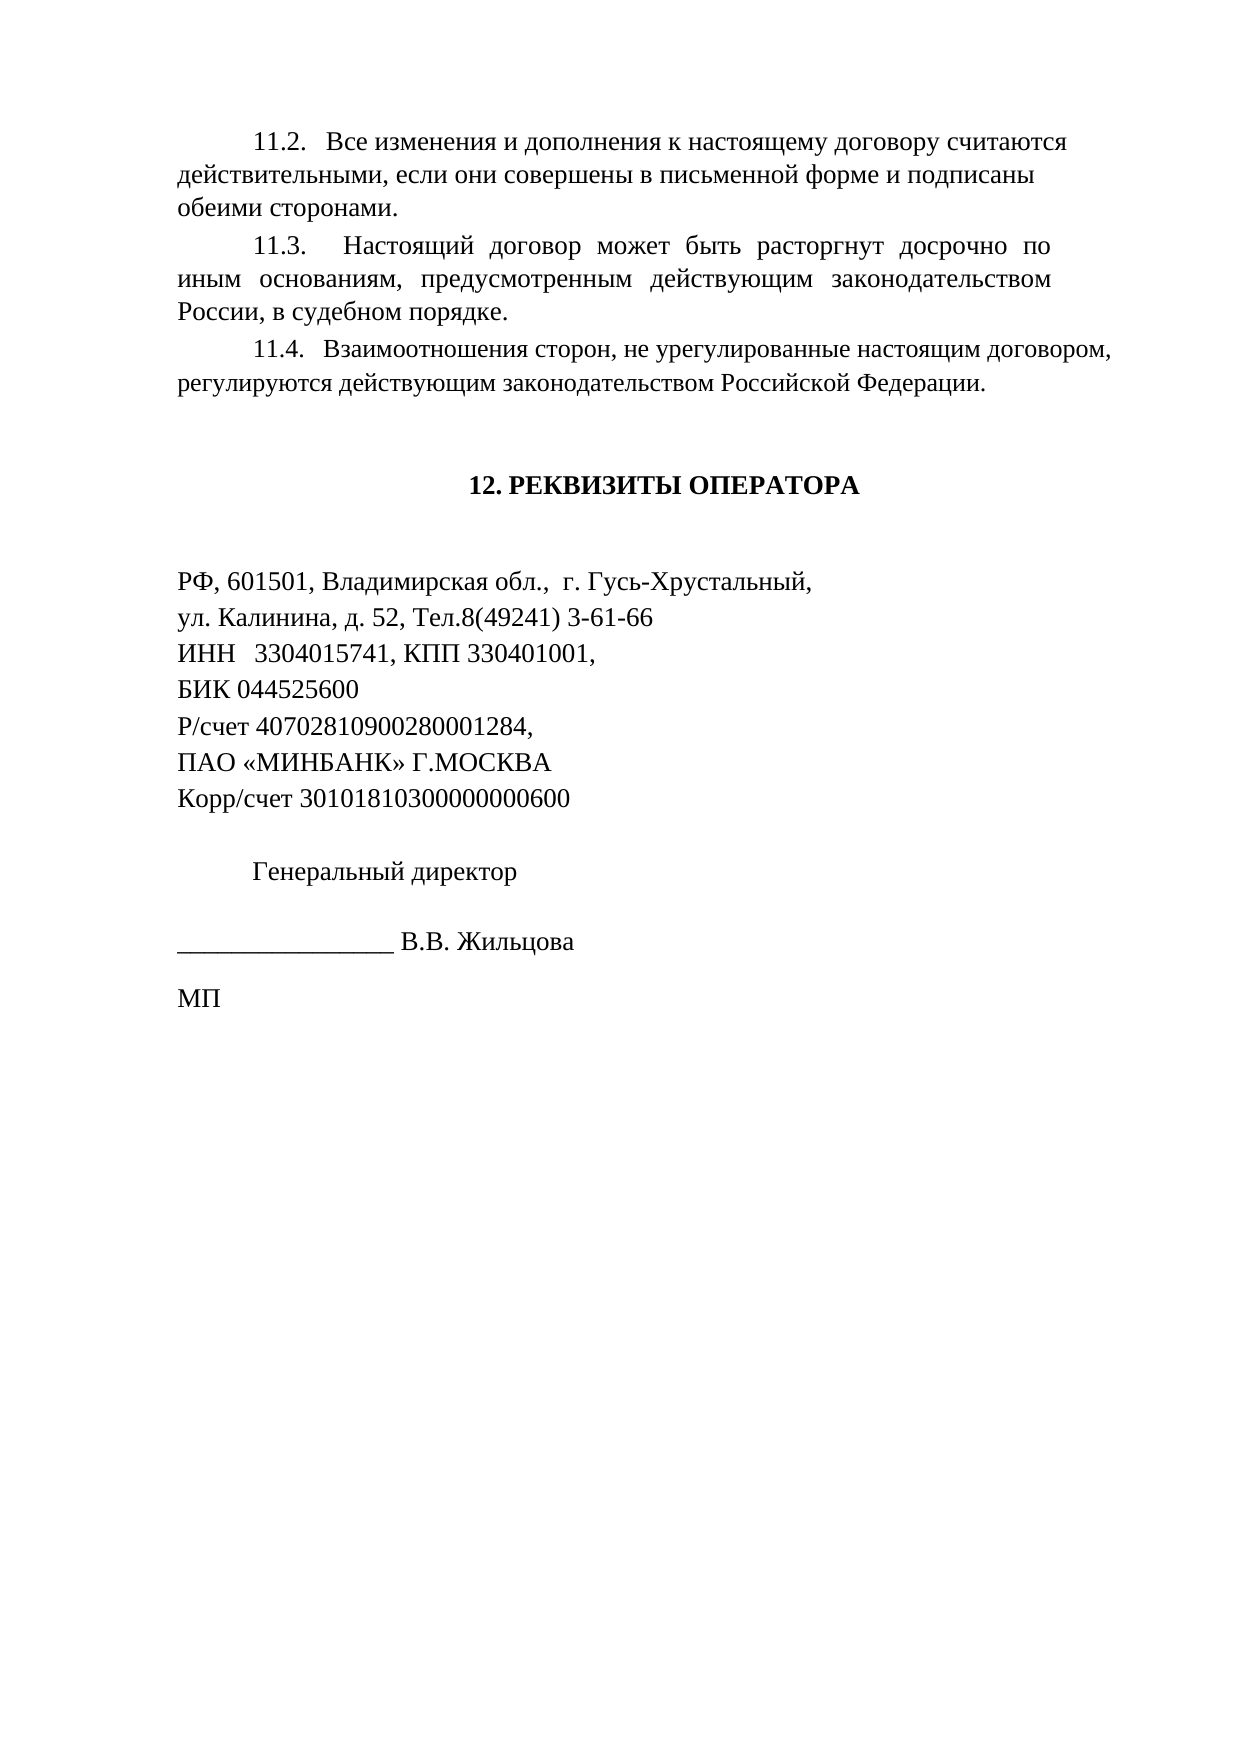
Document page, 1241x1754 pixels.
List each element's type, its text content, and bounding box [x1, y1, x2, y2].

text Генеральный директор [252, 855, 1146, 886]
text ИНН 3304015741, КПП 330401001, [177, 637, 1146, 668]
text ПАО «МИНБАНК» Г.МОСКВА [177, 746, 1146, 777]
text МП [177, 982, 1146, 1013]
text Корр/счет 30101810300000000600 [177, 782, 1146, 814]
list РЕКВИЗИТЫ ОПЕРАТОРА [468, 469, 1146, 500]
text БИК 044525600 [177, 673, 1146, 705]
text 11.4. Взаимоотношения сторон, не урегулированные настоящим договором, регулируются действующим законодательством Российской Федерации. [177, 333, 1146, 397]
text ________________ В.В. Жильцова [177, 925, 1146, 956]
text 11.3. Настоящий договор может быть расторгнут досрочно по иным основаниям, предусмотренным действующим законодательством России, в судебном порядке. [177, 229, 1052, 327]
text РФ, 601501, Владимирская обл., г. Гусь-Хрустальный, [177, 564, 1146, 596]
text ул. Калинина, д. 52, Тел.8(49241) 3-61-66 [177, 601, 1146, 632]
text 11.2. Все изменения и дополнения к настоящему договору считаются действительными, если они совершены в письменной форме и подписаны обеими сторонами. [177, 125, 1127, 222]
text Р/счет 40702810900280001284, [177, 710, 1146, 741]
